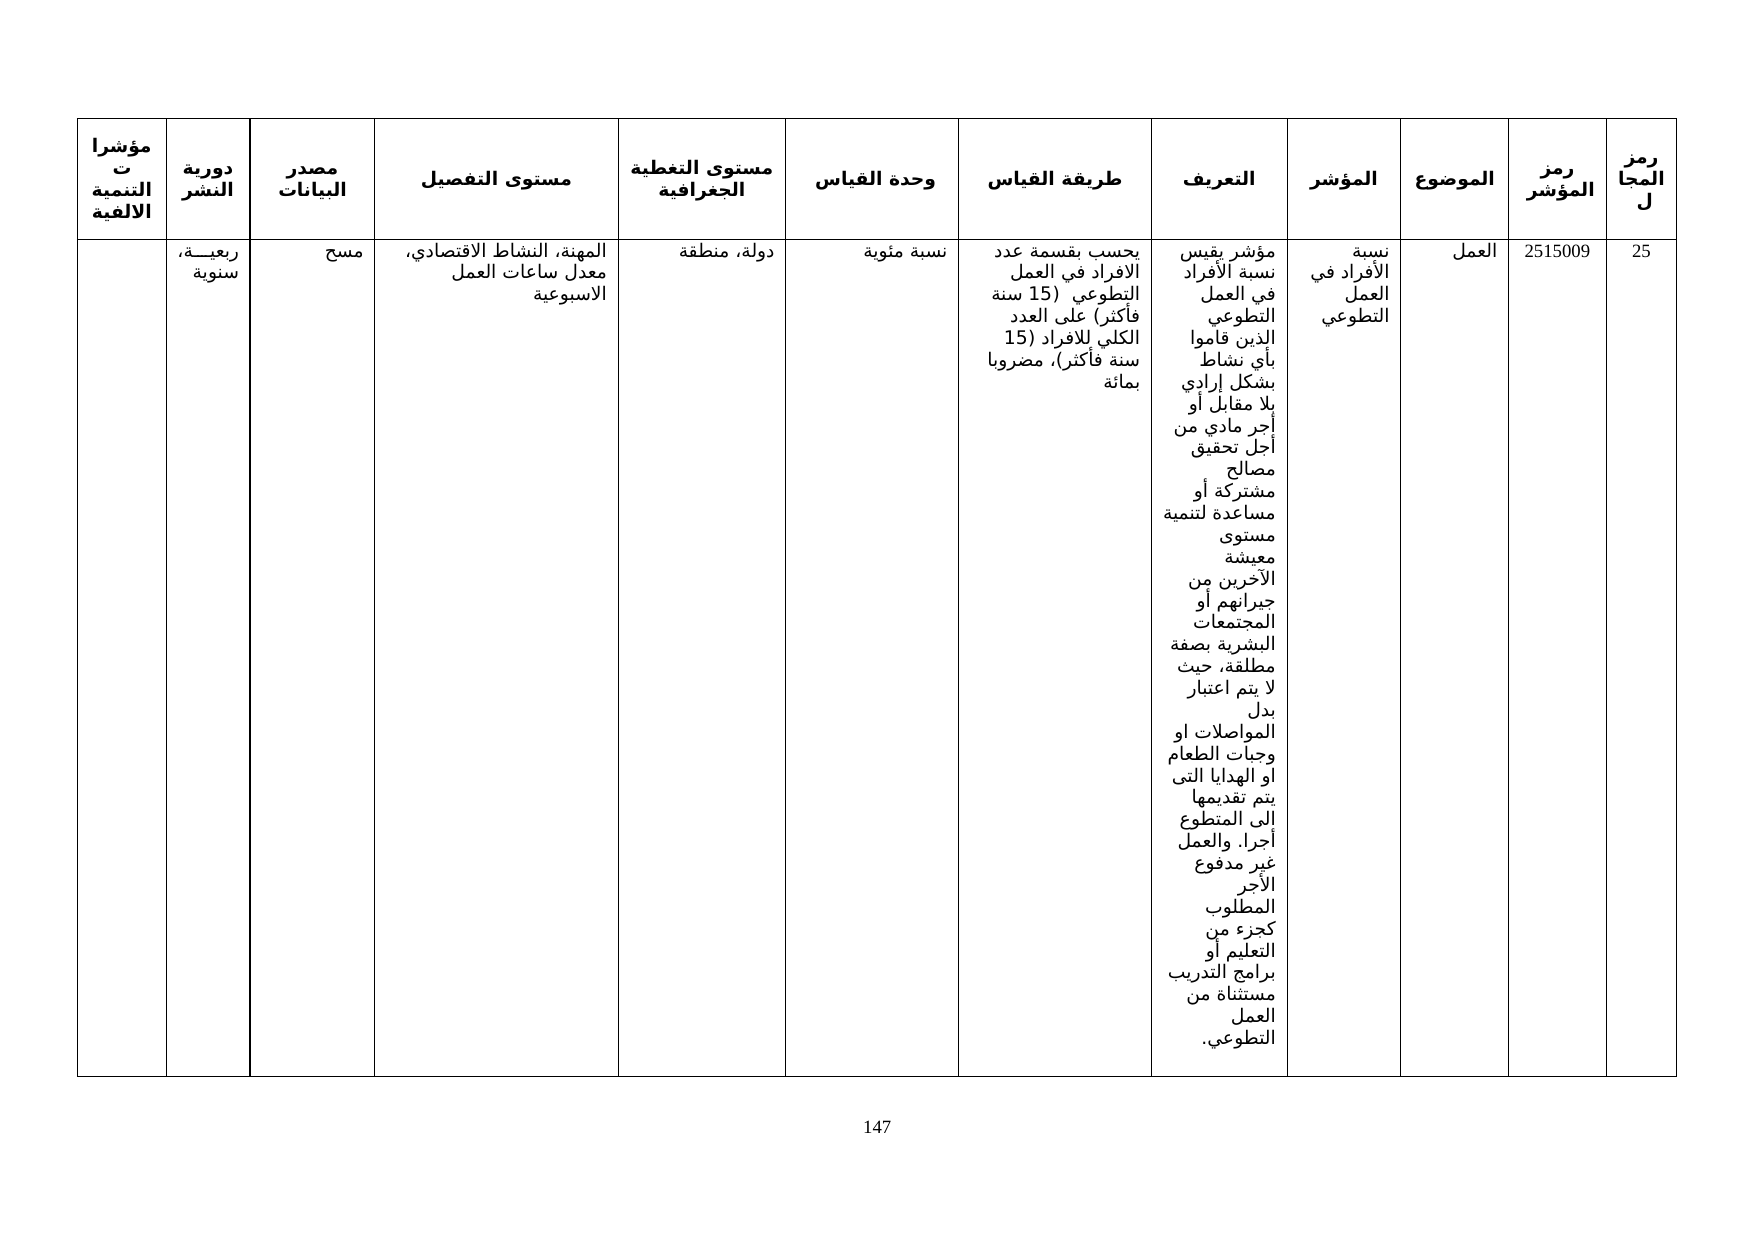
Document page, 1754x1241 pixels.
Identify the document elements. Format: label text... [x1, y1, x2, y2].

table_header مستوى التفصيل [375, 119, 618, 238]
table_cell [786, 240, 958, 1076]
table_header دورية النشر [167, 119, 249, 238]
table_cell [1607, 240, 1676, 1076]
table_header التعريف [1152, 119, 1287, 238]
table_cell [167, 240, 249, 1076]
table_header طريقة القياس [959, 119, 1151, 238]
table_header مستوى التغطية الجغرافية [619, 119, 785, 238]
table_header الموضوع [1401, 119, 1508, 238]
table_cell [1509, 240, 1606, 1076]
table_header وحدة القياس [786, 119, 958, 238]
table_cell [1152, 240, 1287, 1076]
table_header مصدر البيانات [251, 119, 374, 238]
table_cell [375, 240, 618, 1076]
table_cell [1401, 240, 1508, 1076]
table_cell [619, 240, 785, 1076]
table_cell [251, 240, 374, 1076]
table_header رمز المجال [1607, 119, 1676, 238]
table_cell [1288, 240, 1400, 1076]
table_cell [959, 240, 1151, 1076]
table_header رمز المؤشر [1509, 119, 1606, 238]
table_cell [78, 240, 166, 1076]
table_header المؤشر [1288, 119, 1400, 238]
table_header مؤشرات التنمية الالفية [78, 119, 166, 238]
